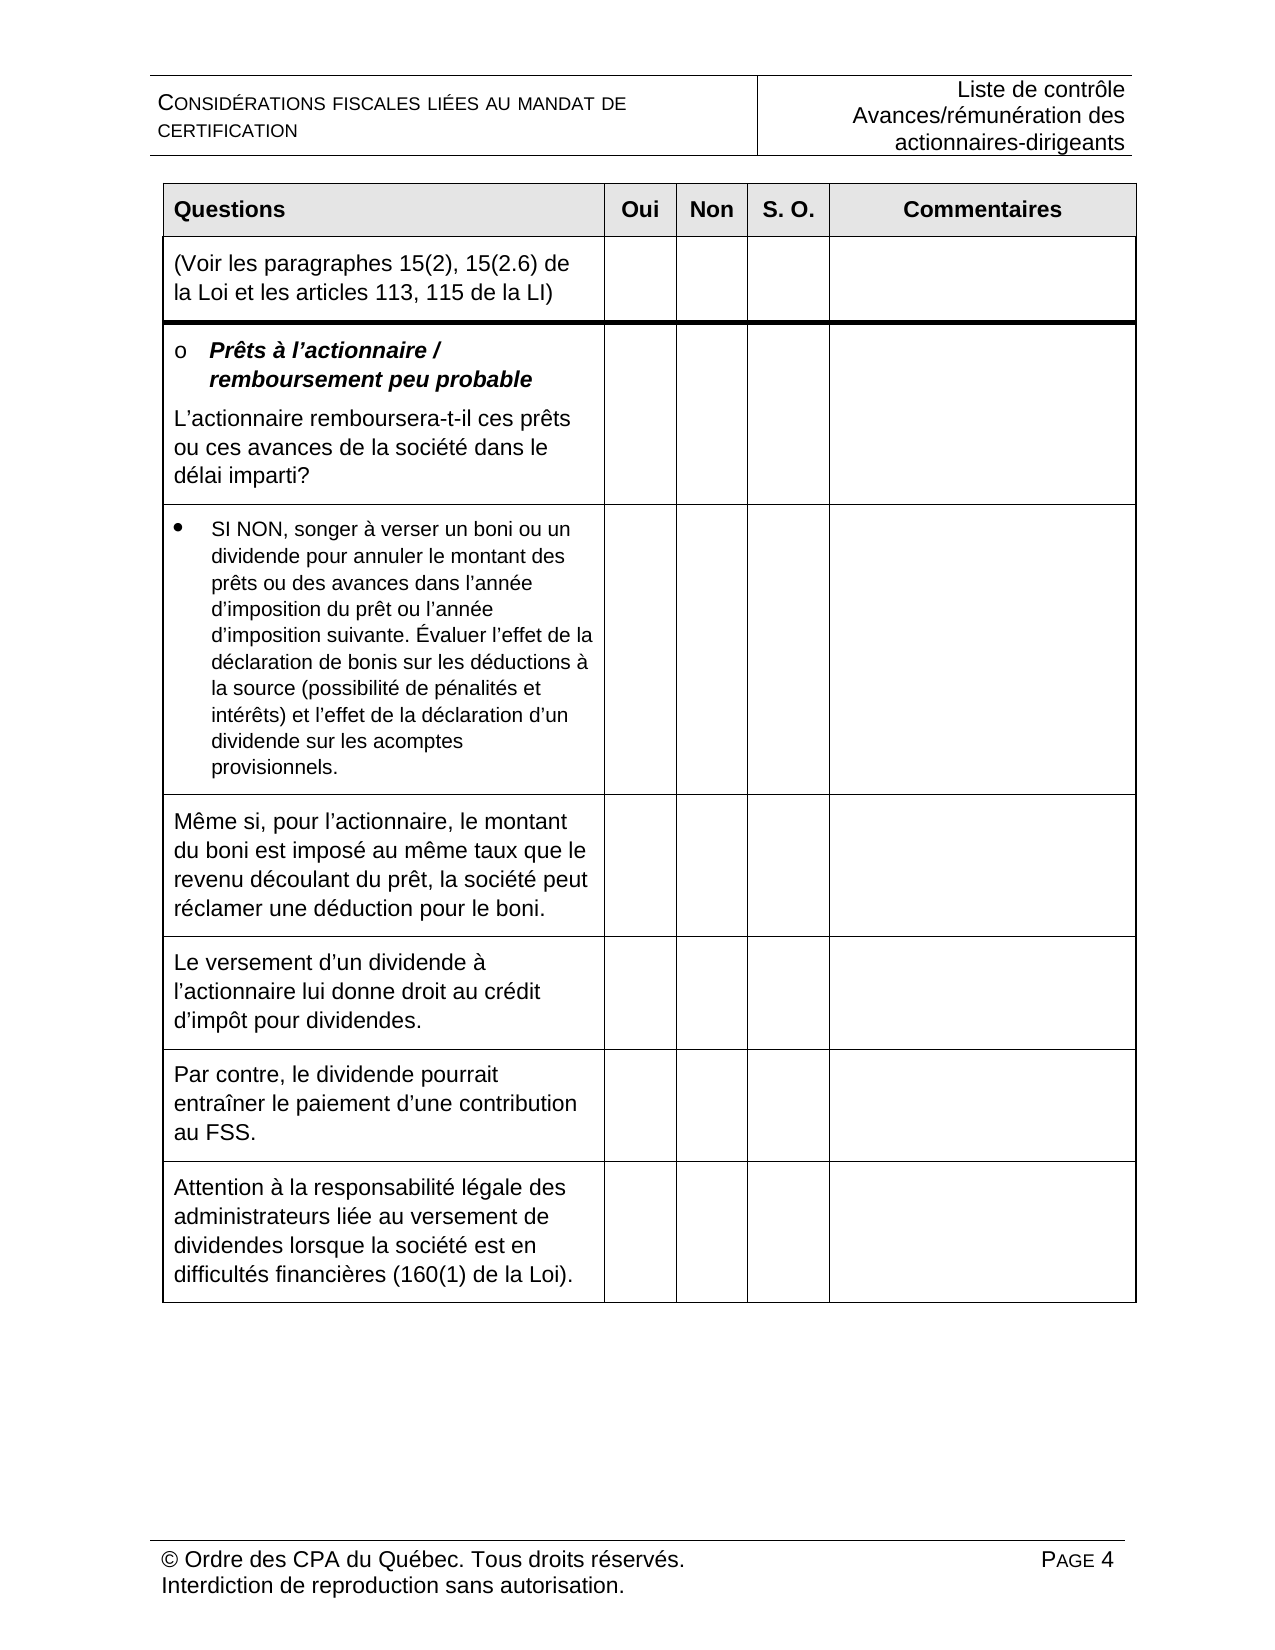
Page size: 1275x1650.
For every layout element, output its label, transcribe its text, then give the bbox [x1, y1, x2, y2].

table_cell [748, 1050, 829, 1161]
table_cell [830, 1050, 1135, 1161]
table_cell [748, 1162, 829, 1302]
table_cell [830, 795, 1135, 936]
table_cell [830, 937, 1135, 1048]
table_header Commentaires [830, 184, 1136, 236]
table_cell [748, 325, 829, 504]
table_cell Par contre, le dividende pourrait entraîner le paiement d’une contribution au FSS. [164, 1050, 604, 1161]
table_cell [830, 237, 1135, 320]
table_cell [677, 937, 747, 1048]
table_cell [830, 505, 1135, 794]
table_cell [605, 1162, 676, 1302]
table_cell [605, 937, 676, 1048]
table_cell [605, 1050, 676, 1161]
table_cell Attention à la responsabilité légale des administrateurs liée au versement de dividendes lorsque la société est en difficultés financières (160(1) de la Loi). [164, 1162, 604, 1302]
table_cell [748, 237, 829, 320]
table_header S. O. [748, 184, 829, 236]
table_cell [605, 505, 676, 794]
table_cell Le versement d’un dividende à l’actionnaire lui donne droit au crédit d’impôt pour dividendes. [164, 937, 604, 1048]
table_cell Même si, pour l’actionnaire, le montant du boni est imposé au même taux que le revenu découlant du prêt, la société peut réclamer une déduction pour le boni. [164, 795, 604, 936]
table_cell [830, 1162, 1135, 1302]
table_cell [677, 505, 747, 794]
table_cell [677, 237, 747, 320]
table_header Oui [605, 184, 676, 236]
table_cell [677, 325, 747, 504]
table_cell [748, 937, 829, 1048]
table_cell [605, 325, 676, 504]
table_cell [748, 795, 829, 936]
table_cell Prêts à l’actionnaire / remboursement peu probable L’actionnaire remboursera-t-il ces prêts ou ces avances de la société dans le délai imparti? [164, 325, 604, 504]
table_cell [748, 505, 829, 794]
table_cell [677, 1050, 747, 1161]
table_cell [830, 325, 1135, 504]
table_cell (Voir les paragraphes 15(2), 15(2.6) de la Loi et les articles 113, 115 de la LI) [164, 237, 604, 320]
table_header Questions [164, 184, 604, 236]
table_cell [677, 795, 747, 936]
table_cell [605, 237, 676, 320]
table_cell [605, 795, 676, 936]
table_header Non [677, 184, 747, 236]
table_cell [677, 1162, 747, 1302]
table_cell SI NON, songer à verser un boni ou un dividende pour annuler le montant des prêts ou des avances dans l’année d’imposition du prêt ou l’année d’imposition suivante. Évaluer l’effet de la déclaration de bonis sur les déductions à la source (possibilité de pénalités et intérêts) et l’effet de la déclaration d’un dividende sur les acomptes provisionnels. [164, 505, 604, 794]
